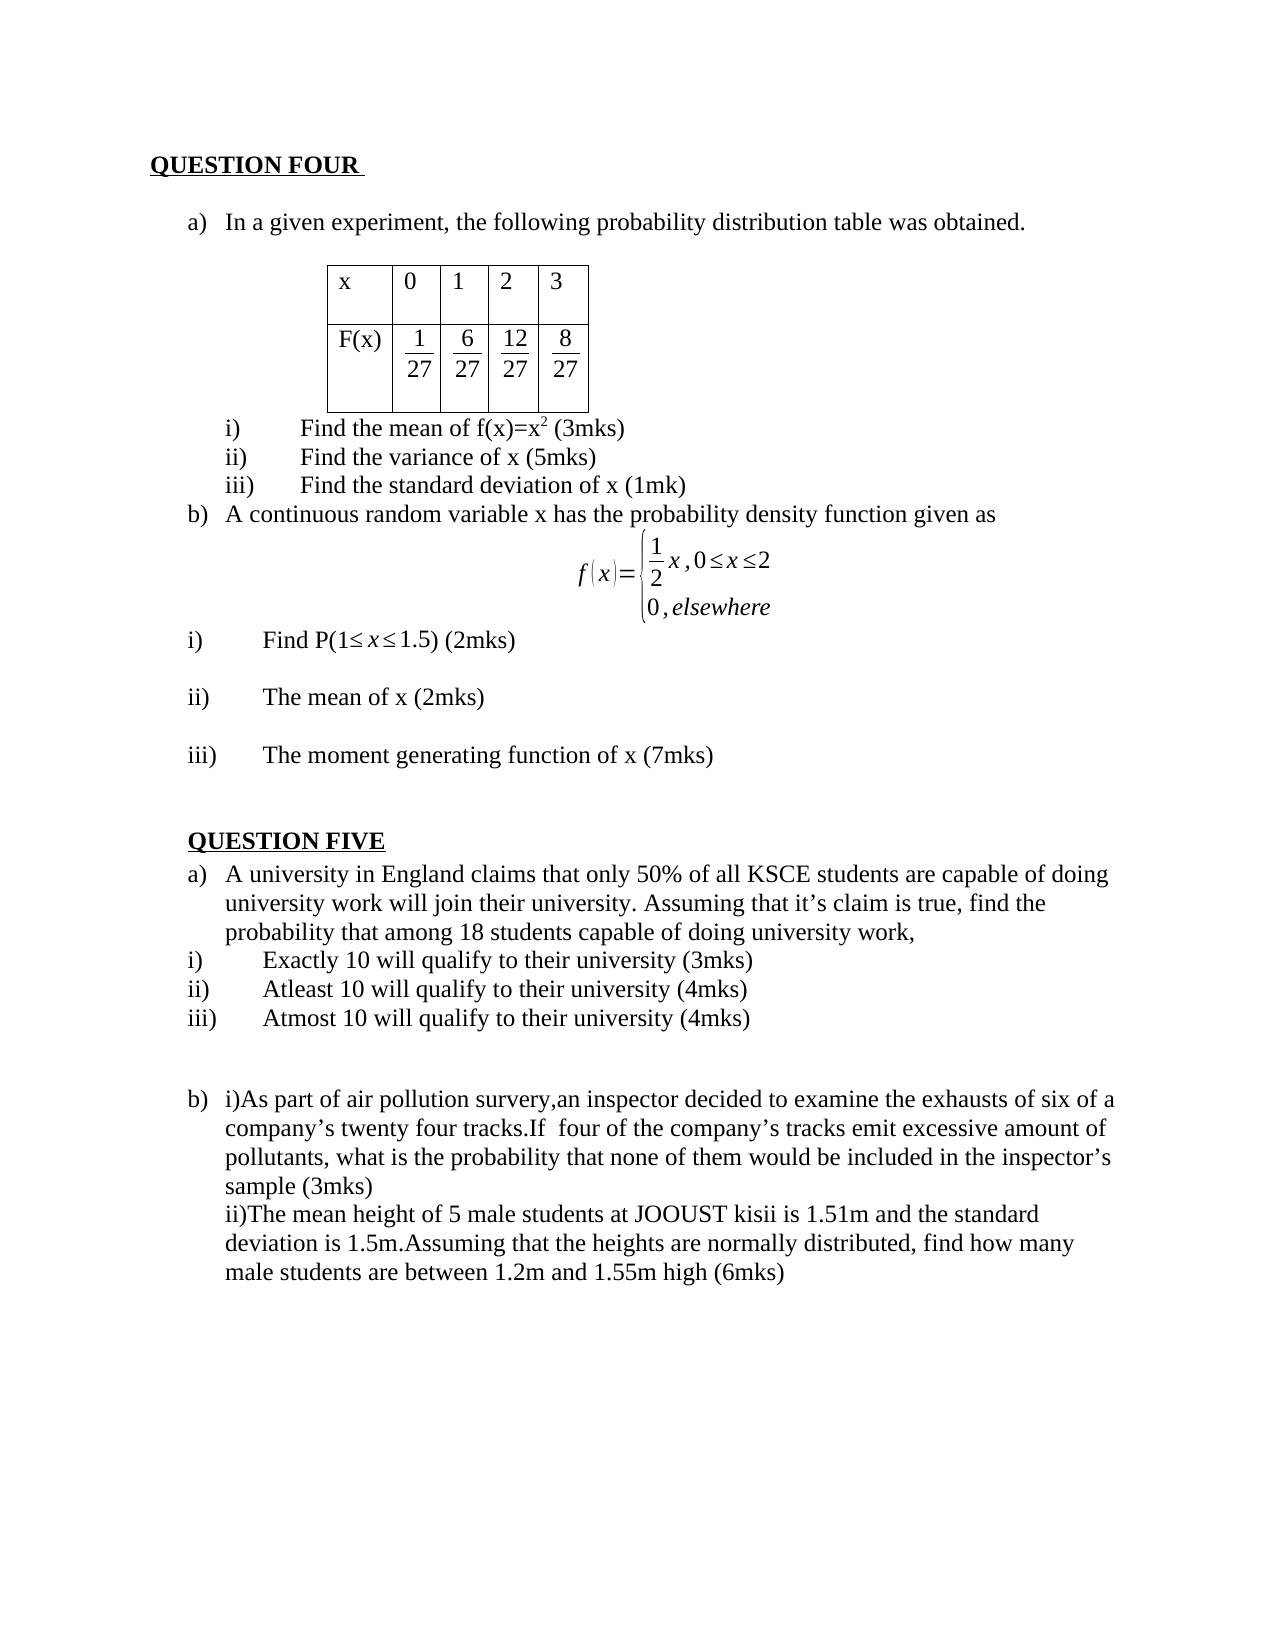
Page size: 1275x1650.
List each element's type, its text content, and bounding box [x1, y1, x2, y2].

text QUESTION FOUR [150, 150, 1125, 179]
list Find the mean of f(x)=x2 (3mks) [225, 413, 1125, 442]
list i)As part of air pollution survery,an inspector decided to examine the exhausts of six of a company’s twenty four tracks.If four of the company’s tracks emit excessive amount of pollutants, what is the probability that none of them would be included in the inspector’s sample (3mks) [187, 1084, 1125, 1199]
table_header x [328, 266, 392, 323]
list In a given experiment, the following probability distribution table was obtained. [187, 207, 1125, 236]
list Exactly 10 will qualify to their university (3mks) [187, 945, 1125, 974]
table_header 3 [539, 266, 588, 323]
list Atmost 10 will qualify to their university (4mks) [187, 1003, 1125, 1032]
list Find the standard deviation of x (1mk) [225, 471, 1125, 499]
list A university in England claims that only 50% of all KSCE students are capable of doing university work will join their university. Assuming that it’s claim is true, find the probability that among 18 students capable of doing university work, [187, 859, 1125, 945]
table_cell [441, 325, 488, 412]
table_cell [539, 325, 588, 412]
list A continuous random variable x has the probability density function given as [187, 499, 1125, 528]
list ii)The mean height of 5 male students at JOOUST kisii is 1.51m and the standard deviation is 1.5m.Assuming that the heights are normally distributed, find how many male students are between 1.2m and 1.55m high (6mks) [225, 1199, 1125, 1286]
list The moment generating function of x (7mks) [187, 740, 1125, 768]
list QUESTION FIVE [187, 826, 1125, 855]
table_header 0 [393, 266, 440, 323]
table_cell [489, 325, 538, 412]
table_header 2 [489, 266, 538, 323]
list Atleast 10 will qualify to their university (4mks) [187, 974, 1125, 1003]
list Find P(1) (2mks) [187, 625, 1125, 653]
table_header 1 [441, 266, 488, 323]
table_cell F(x) [328, 325, 392, 412]
list Find the variance of x (5mks) [225, 442, 1125, 471]
list The mean of x (2mks) [187, 682, 1125, 711]
table_cell [393, 325, 440, 412]
